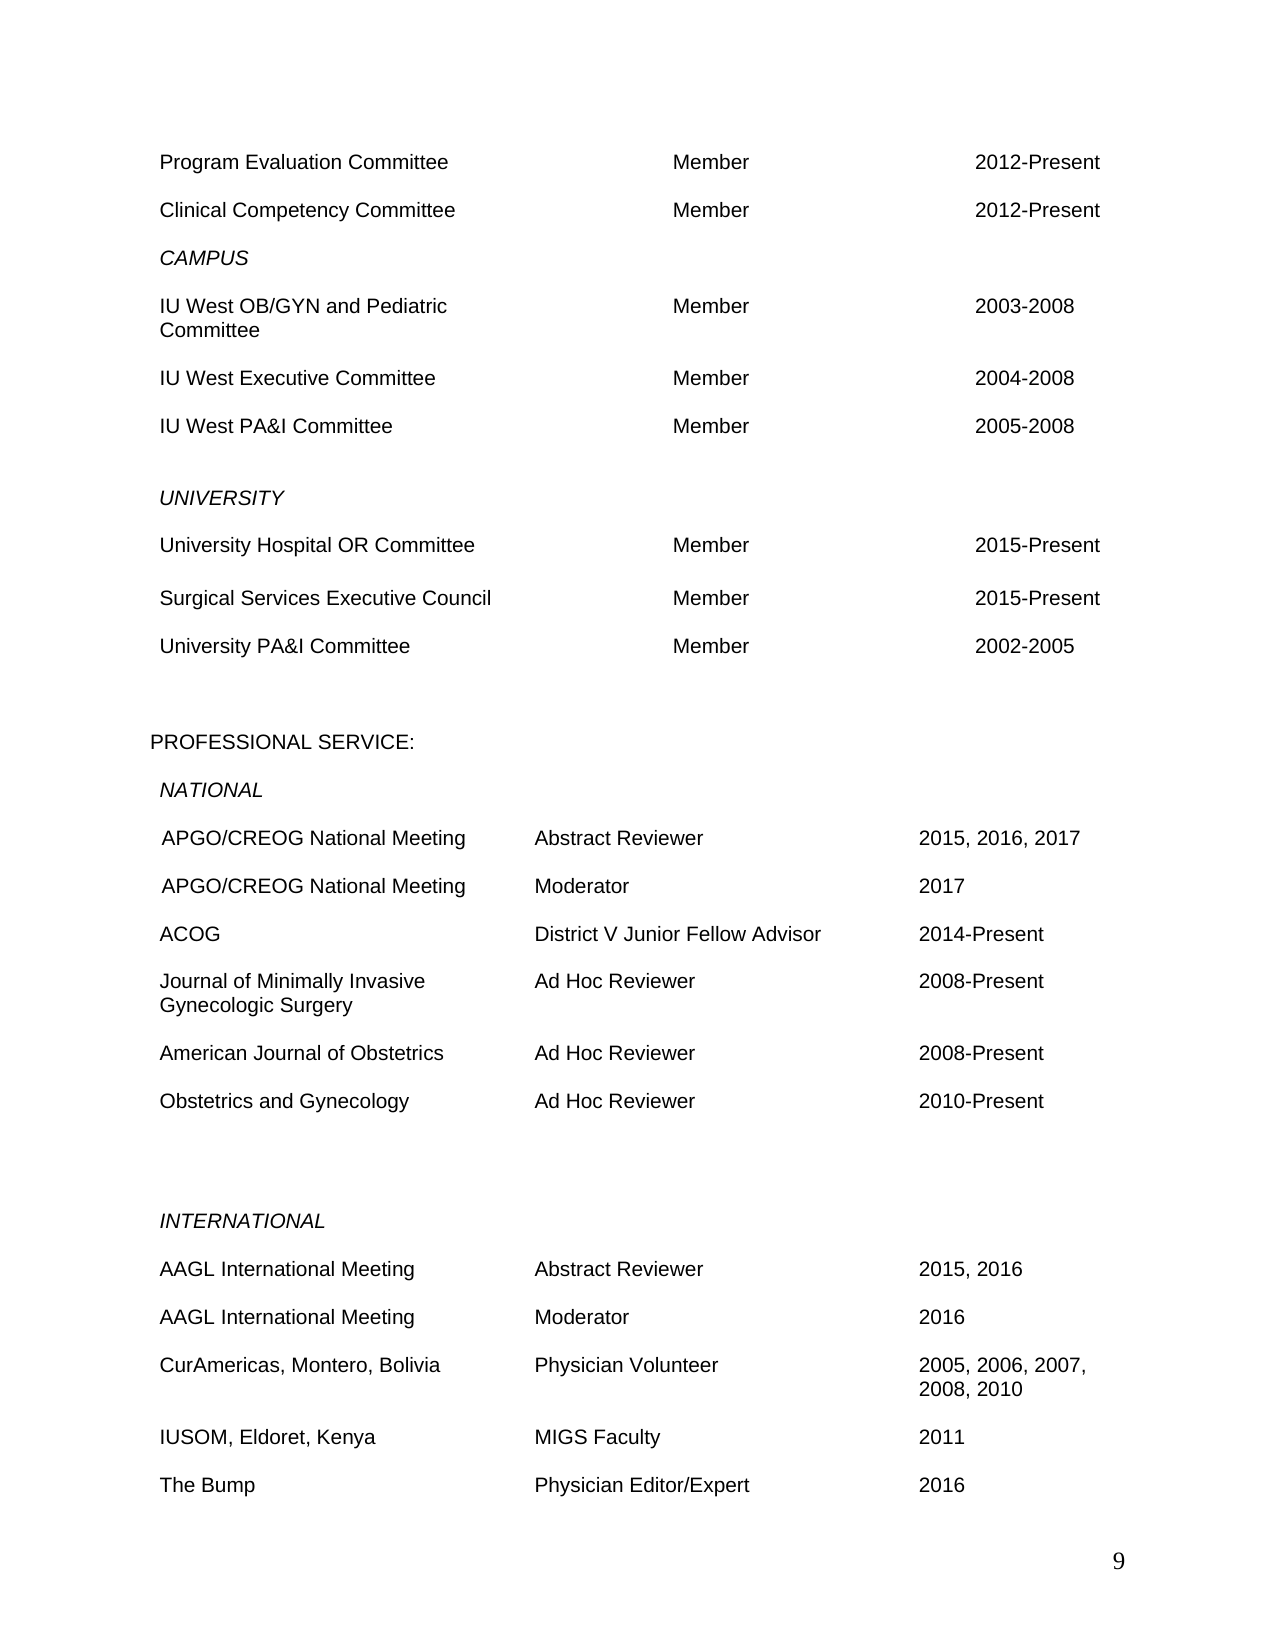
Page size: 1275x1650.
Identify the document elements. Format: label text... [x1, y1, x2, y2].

text Obstetrics and Gynecology Ad Hoc Reviewer 2010-Present [159, 1089, 1125, 1113]
text Journal of Minimally Invasive Ad Hoc Reviewer 2008-Present [159, 969, 1125, 993]
text INTERNATIONAL [159, 1209, 1125, 1233]
text Gynecologic Surgery [159, 993, 1125, 1017]
text AAGL International Meeting Moderator 2016 [159, 1305, 1125, 1329]
text IU West PA&I Committee Member 2005-2008 [159, 413, 1125, 437]
text CAMPUS [159, 246, 1125, 270]
text AAGL International Meeting Abstract Reviewer 2015, 2016 [159, 1257, 1125, 1281]
text Committee [159, 318, 1125, 342]
text CurAmericas, Montero, Bolivia Physician Volunteer 2005, 2006, 2007, [159, 1353, 1125, 1377]
text IUSOM, Eldoret, Kenya MIGS Faculty 2011 [159, 1424, 1125, 1448]
text IU West Executive Committee Member 2004-2008 [159, 366, 1125, 389]
text University PA&I Committee Member 2002-2005 [159, 634, 1125, 682]
text University Hospital OR Committee Member 2015-Present [159, 533, 1125, 557]
text UNIVERSITY [159, 485, 1125, 509]
text 2008, 2010 [159, 1377, 1125, 1401]
text PROFESSIONAL SERVICE: [150, 730, 1125, 754]
text Clinical Competency Committee Member 2012-Present [159, 198, 1125, 222]
text American Journal of Obstetrics Ad Hoc Reviewer 2008-Present [159, 1041, 1125, 1065]
text APGO/CREOG National Meeting Moderator 2017 [150, 873, 1125, 897]
text The Bump Physician Editor/Expert 2016 [159, 1472, 1125, 1496]
text Surgical Services Executive Council Member 2015-Present [159, 586, 1125, 610]
text Program Evaluation Committee Member 2012-Present [159, 150, 1125, 174]
text ACOG District V Junior Fellow Advisor 2014-Present [159, 921, 1125, 945]
text NATIONAL [159, 778, 1125, 802]
text APGO/CREOG National Meeting Abstract Reviewer 2015, 2016, 2017 [150, 826, 1125, 849]
text IU West OB/GYN and Pediatric Member 2003-2008 [159, 294, 1125, 318]
